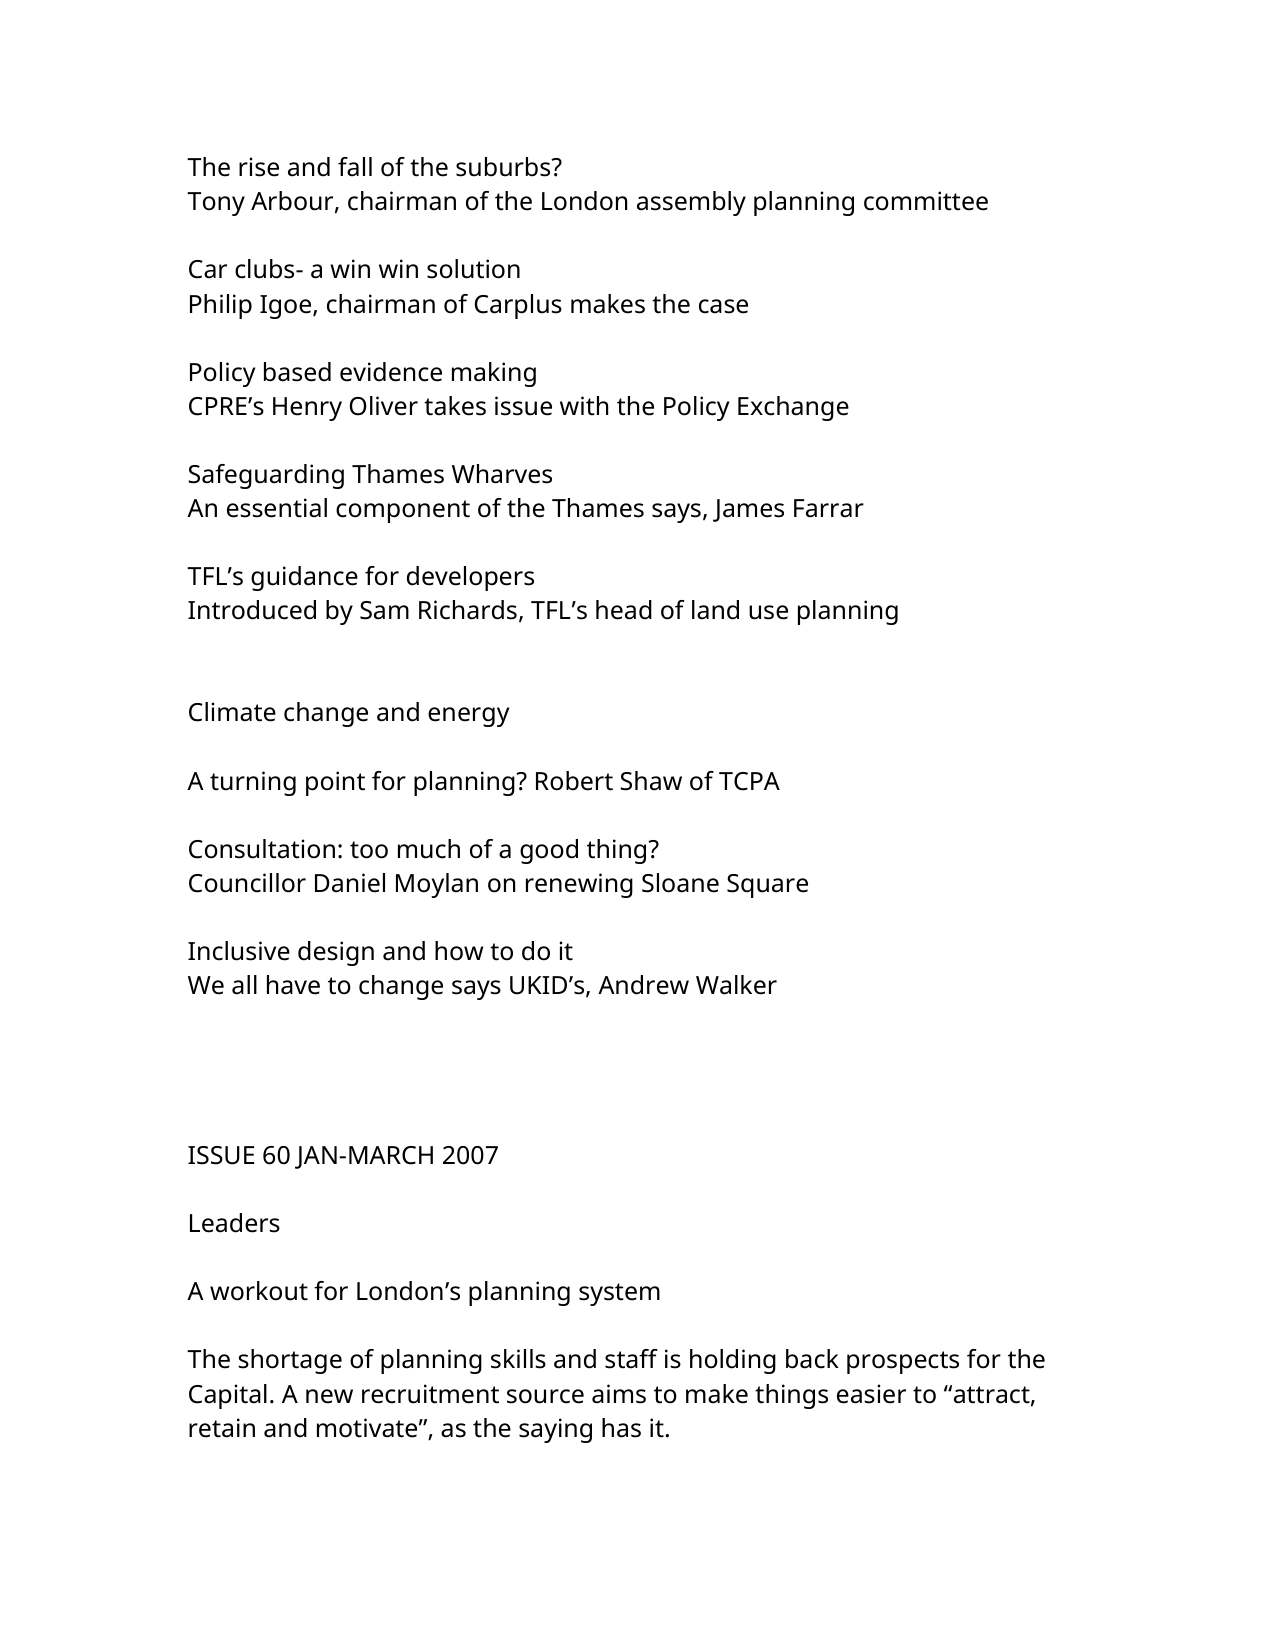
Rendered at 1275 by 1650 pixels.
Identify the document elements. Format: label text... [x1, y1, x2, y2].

text Safeguarding Thames Wharves [187, 457, 1087, 491]
text A turning point for planning? Robert Shaw of TCPA [187, 763, 1087, 797]
text Tony Arbour, chairman of the London assembly planning committee [187, 184, 1087, 218]
text Policy based evidence making [187, 354, 1087, 388]
text The rise and fall of the suburbs? [187, 150, 1087, 184]
text The shortage of planning skills and staff is holding back prospects for the Capital. A new recruitment source aims to make things easier to “attract, retain and motivate”, as the saying has it. [187, 1342, 1087, 1444]
text Leaders [187, 1206, 1087, 1240]
text TFL’s guidance for developers [187, 559, 1087, 593]
text Car clubs- a win win solution [187, 252, 1087, 286]
text ISSUE 60 JAN-MARCH 2007 [187, 1138, 1087, 1172]
text Councillor Daniel Moylan on renewing Sloane Square [187, 865, 1087, 899]
text Climate change and energy [187, 695, 1087, 729]
text We all have to change says UKID’s, Andrew Walker [187, 967, 1087, 1002]
text An essential component of the Thames says, James Farrar [187, 491, 1087, 525]
text Philip Igoe, chairman of Carplus makes the case [187, 286, 1087, 320]
text Consultation: too much of a good thing? [187, 831, 1087, 865]
text Inclusive design and how to do it [187, 933, 1087, 967]
text Introduced by Sam Richards, TFL’s head of land use planning [187, 593, 1087, 627]
text CPRE’s Henry Oliver takes issue with the Policy Exchange [187, 388, 1087, 422]
text A workout for London’s planning system [187, 1274, 1087, 1308]
